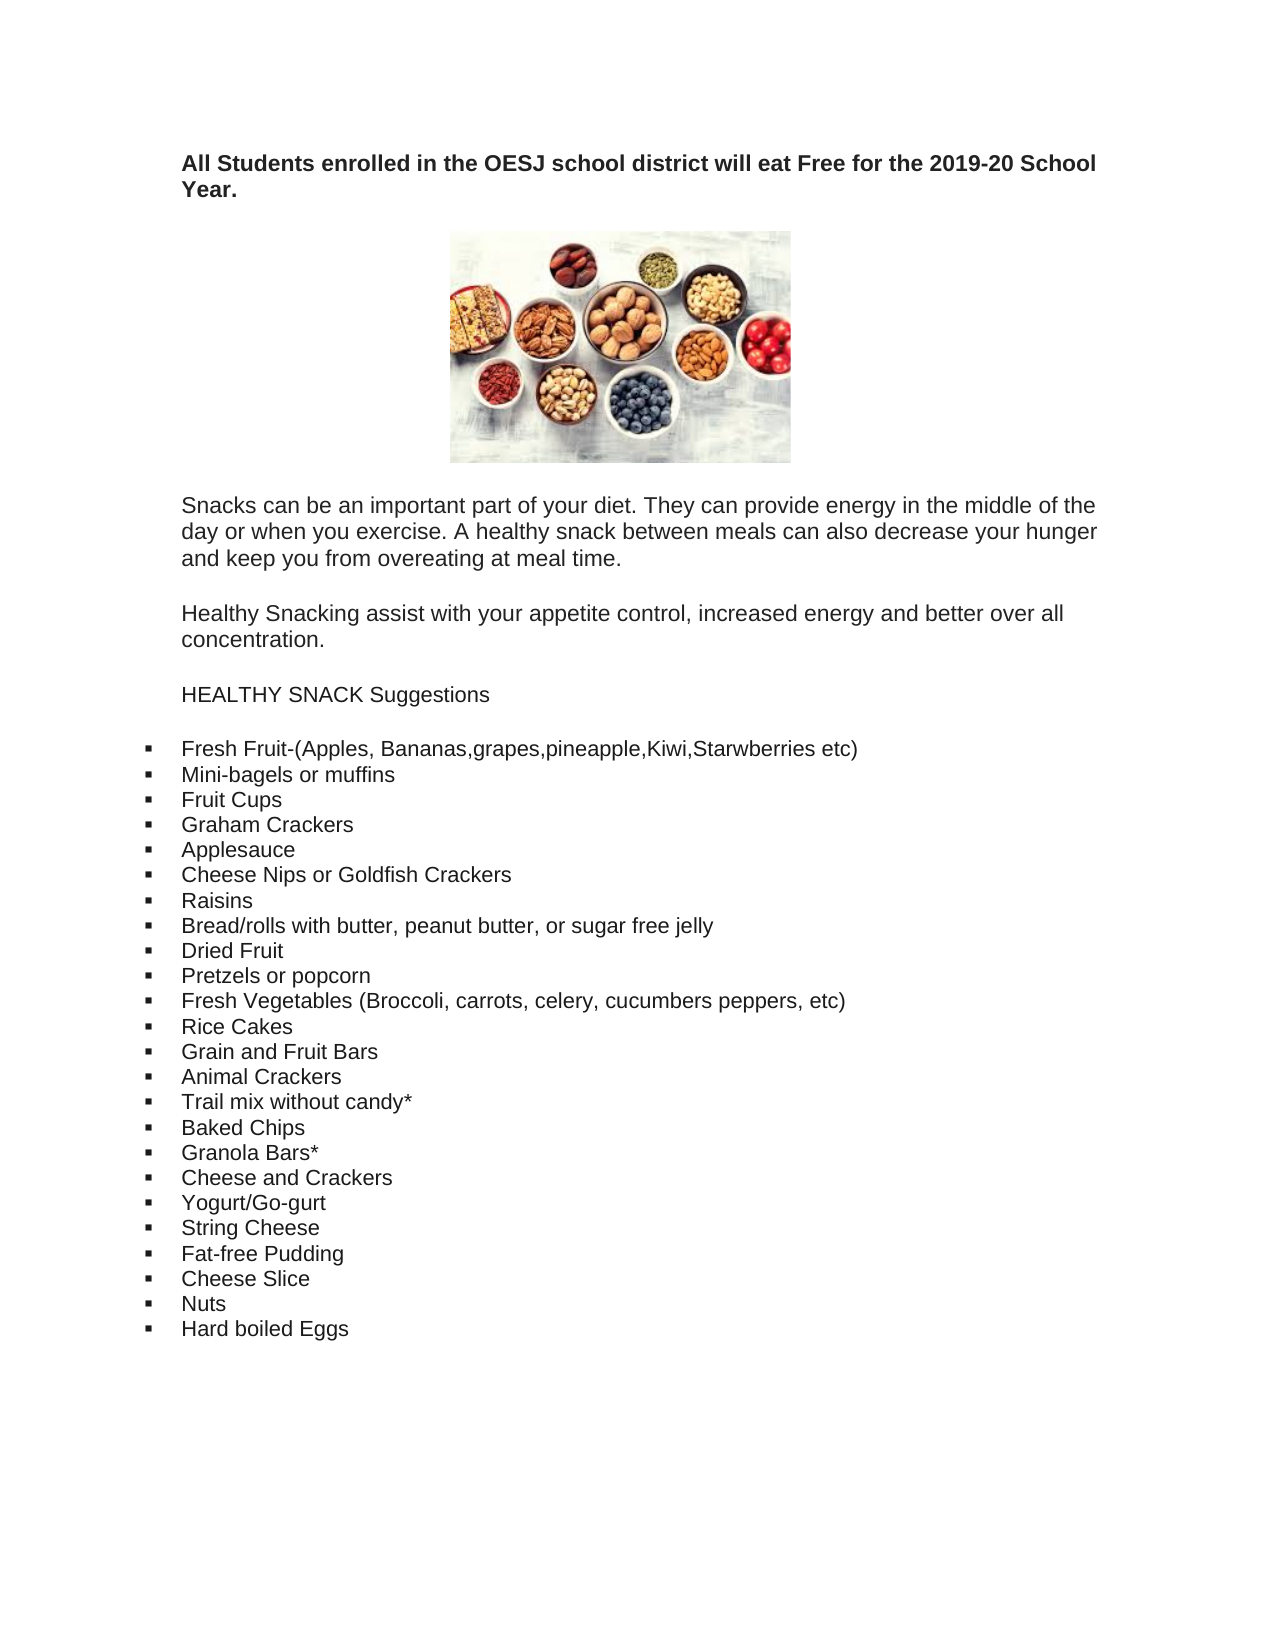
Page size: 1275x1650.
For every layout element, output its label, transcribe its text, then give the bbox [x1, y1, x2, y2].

picture [450, 231, 791, 463]
list Dried Fruit [144, 938, 1125, 963]
list Nuts [144, 1291, 1125, 1316]
list Bread/rolls with butter, peanut butter, or sugar free jelly [144, 913, 1125, 938]
list Fresh Fruit-(Apples, Bananas,grapes,pineapple,Kiwi,Starwberries etc) [144, 736, 1125, 762]
list Applesauce [144, 837, 1125, 862]
text HEALTHY SNACK Suggestions [181, 682, 1125, 707]
list Fresh Vegetables (Broccoli, carrots, celery, cucumbers peppers, etc) [144, 988, 1125, 1014]
text Snacks can be an important part of your diet. They can provide energy in the middle of the day or when you exercise. A healthy snack between meals can also decrease your hunger and keep you from overeating at meal time. [181, 492, 1125, 571]
list Granola Bars* [144, 1140, 1125, 1165]
text All Students enrolled in the OESJ school district will eat Free for the 2019-20 School Year. [237, 150, 1125, 203]
list Rice Cakes [144, 1014, 1125, 1039]
list Trail mix without candy* [144, 1089, 1125, 1114]
list Graham Crackers [144, 812, 1125, 837]
list Pretzels or popcorn [144, 963, 1125, 988]
list Grain and Fruit Bars [144, 1039, 1125, 1064]
list String Cheese [144, 1215, 1125, 1241]
list Mini-bagels or muffins [144, 762, 1125, 787]
list Cheese Nips or Goldfish Crackers [144, 862, 1125, 888]
list Fat-free Pudding [144, 1241, 1125, 1266]
list Baked Chips [144, 1114, 1125, 1140]
list Raisins [144, 888, 1125, 913]
list Fruit Cups [144, 787, 1125, 812]
list Yogurt/Go-gurt [144, 1190, 1125, 1215]
list Cheese Slice [144, 1266, 1125, 1291]
list Cheese and Crackers [144, 1165, 1125, 1190]
list Animal Crackers [144, 1064, 1125, 1089]
text Healthy Snacking assist with your appetite control, increased energy and better over all concentration. [325, 600, 1125, 653]
list Hard boiled Eggs [144, 1316, 1125, 1341]
